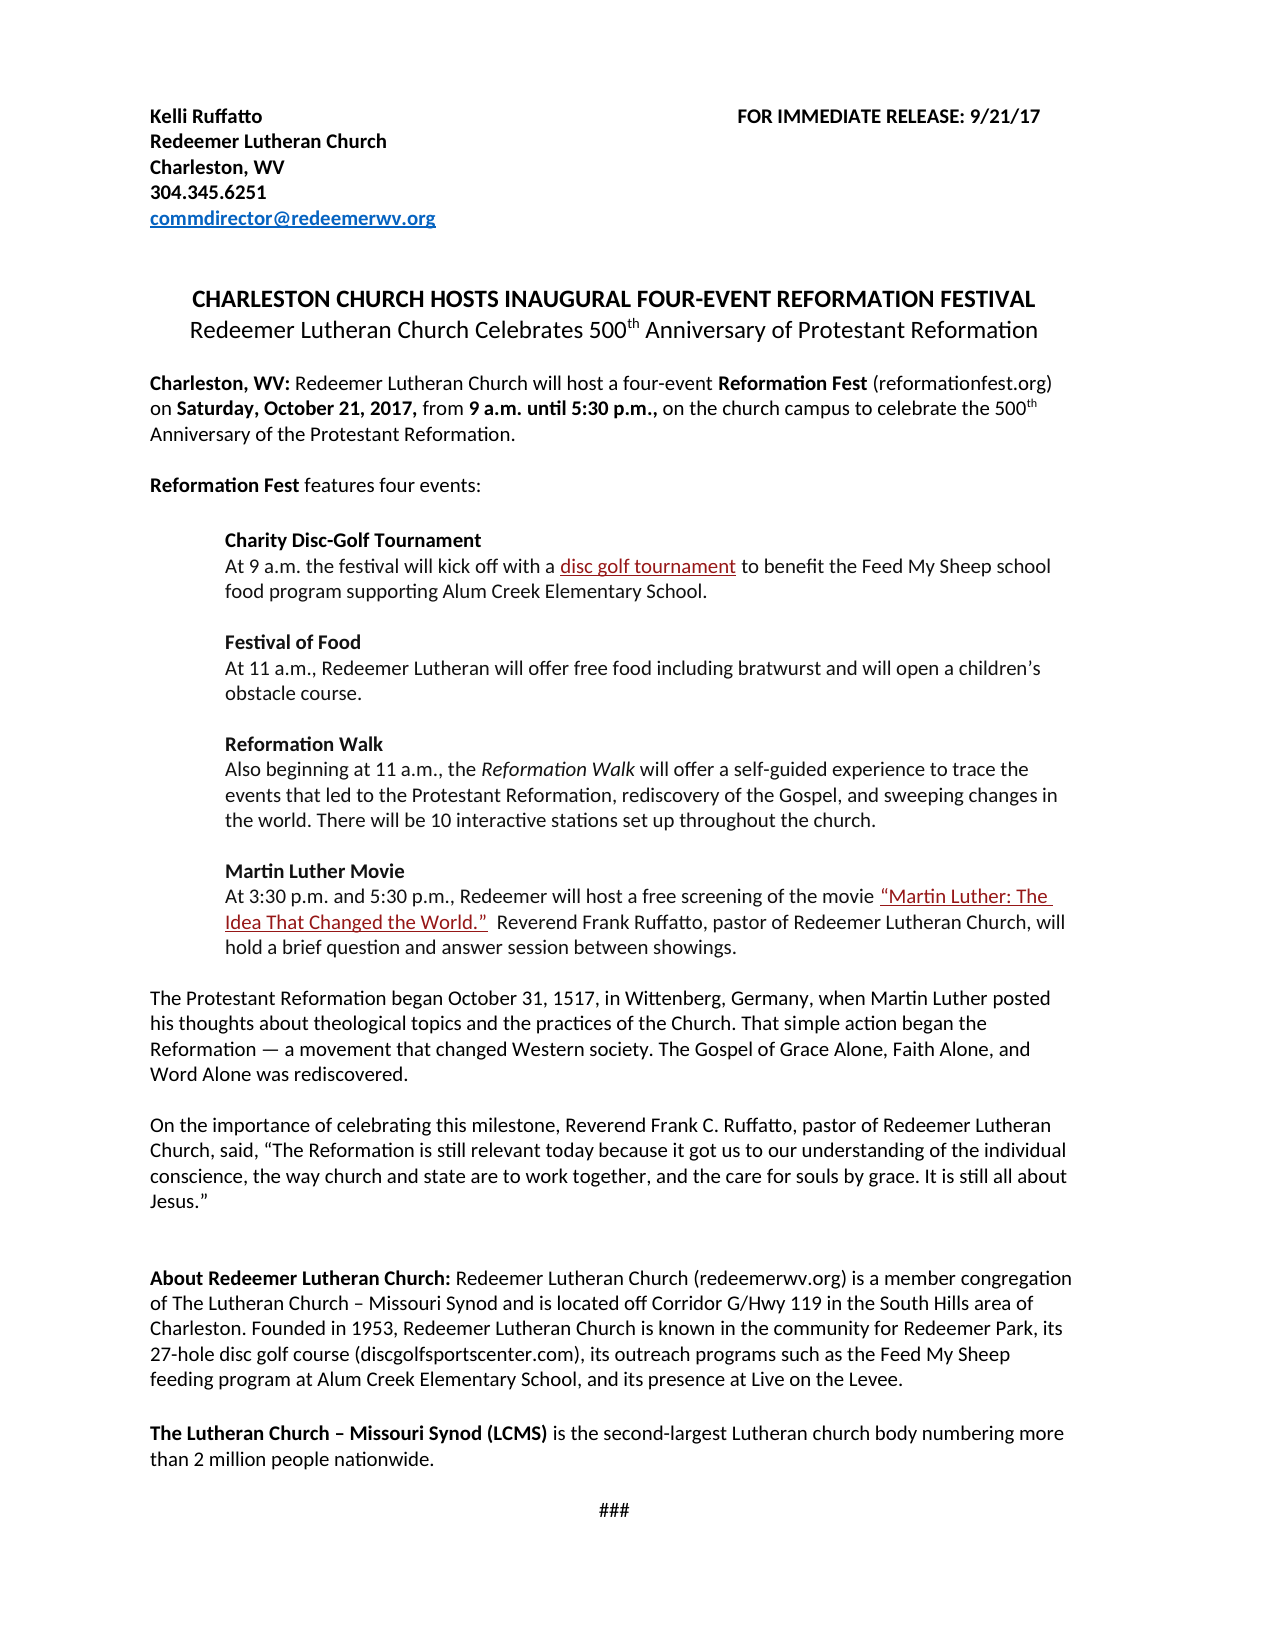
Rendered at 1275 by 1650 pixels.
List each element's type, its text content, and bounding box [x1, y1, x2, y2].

text commdirector@redeemerwv.org [150, 205, 1078, 230]
text Reformation Fest features four events: [150, 472, 1078, 528]
text Also beginning at 11 a.m., the Reformation Walk will offer a self-guided experience to trace the events that led to the Protestant Reformation, rediscovery of the Gospel, and sweeping changes in the world. There will be 10 interactive stations set up throughout the church. [225, 756, 1078, 833]
text CHARLESTON CHURCH HOSTS INAUGURAL FOUR-EVENT REFORMATION FESTIVAL Redeemer Lutheran Church Celebrates 500th Anniversary of Protestant Reformation [150, 284, 1078, 345]
text Charleston, WV: Redeemer Lutheran Church will host a four-event Reformation Fest (reformationfest.org) on Saturday, October 21, 2017, from 9 a.m. until 5:30 p.m., on the church campus to celebrate the 500th Anniversary of the Protestant Reformation. [150, 370, 1078, 446]
text The Protestant Reformation began October 31, 1517, in Wittenberg, Germany, when Martin Luther posted his thoughts about theological topics and the practices of the Church. That simple action began the Reformation — a movement that changed Western society. The Gospel of Grace Alone, Faith Alone, and Word Alone was rediscovered. [150, 985, 1078, 1087]
text Reformation Walk [225, 731, 1078, 756]
text At 9 a.m. the festival will kick off with a disc golf tournament to benefit the Feed My Sheep school food program supporting Alum Creek Elementary School. [225, 553, 1078, 604]
text ### [150, 1497, 1078, 1522]
text The Lutheran Church – Missouri Synod (LCMS) is the second-largest Lutheran church body numbering more than 2 million people nationwide. [150, 1421, 1078, 1471]
text Charity Disc-Golf Tournament [225, 528, 1078, 553]
text At 11 a.m., Redeemer Lutheran will offer free food including bratwurst and will open a children’s obstacle course. [225, 655, 1078, 706]
text Festival of Food [225, 629, 1078, 655]
text At 3:30 p.m. and 5:30 p.m., Redeemer will host a free screening of the movie “Martin Luther: The Idea That Changed the World.” Reverend Frank Ruffatto, pastor of Redeemer Lutheran Church, will hold a brief question and answer session between showings. [225, 883, 1078, 960]
text On the importance of celebrating this milestone, Reverend Frank C. Ruffatto, pastor of Redeemer Lutheran Church, said, “The Reformation is still relevant today because it got us to our understanding of the individual conscience, the way church and state are to work together, and the care for souls by grace. It is still all about Jesus.” [150, 1112, 1078, 1214]
text Kelli Ruffatto FOR IMMEDIATE RELEASE: 9/21/17 [150, 103, 1031, 128]
text Martin Luther Movie [225, 858, 1078, 883]
text Redeemer Lutheran Church Charleston, WV 304.345.6251 [150, 128, 1078, 205]
text About Redeemer Lutheran Church: Redeemer Lutheran Church (redeemerwv.org) is a member congregation of The Lutheran Church – Missouri Synod and is located off Corridor G/Hwy 119 in the South Hills area of Charleston. Founded in 1953, Redeemer Lutheran Church is known in the community for Redeemer Park, its 27-hole disc golf course (discgolfsportscenter.com), its outreach programs such as the Feed My Sheep feeding program at Alum Creek Elementary School, and its presence at Live on the Levee. [150, 1265, 1078, 1392]
